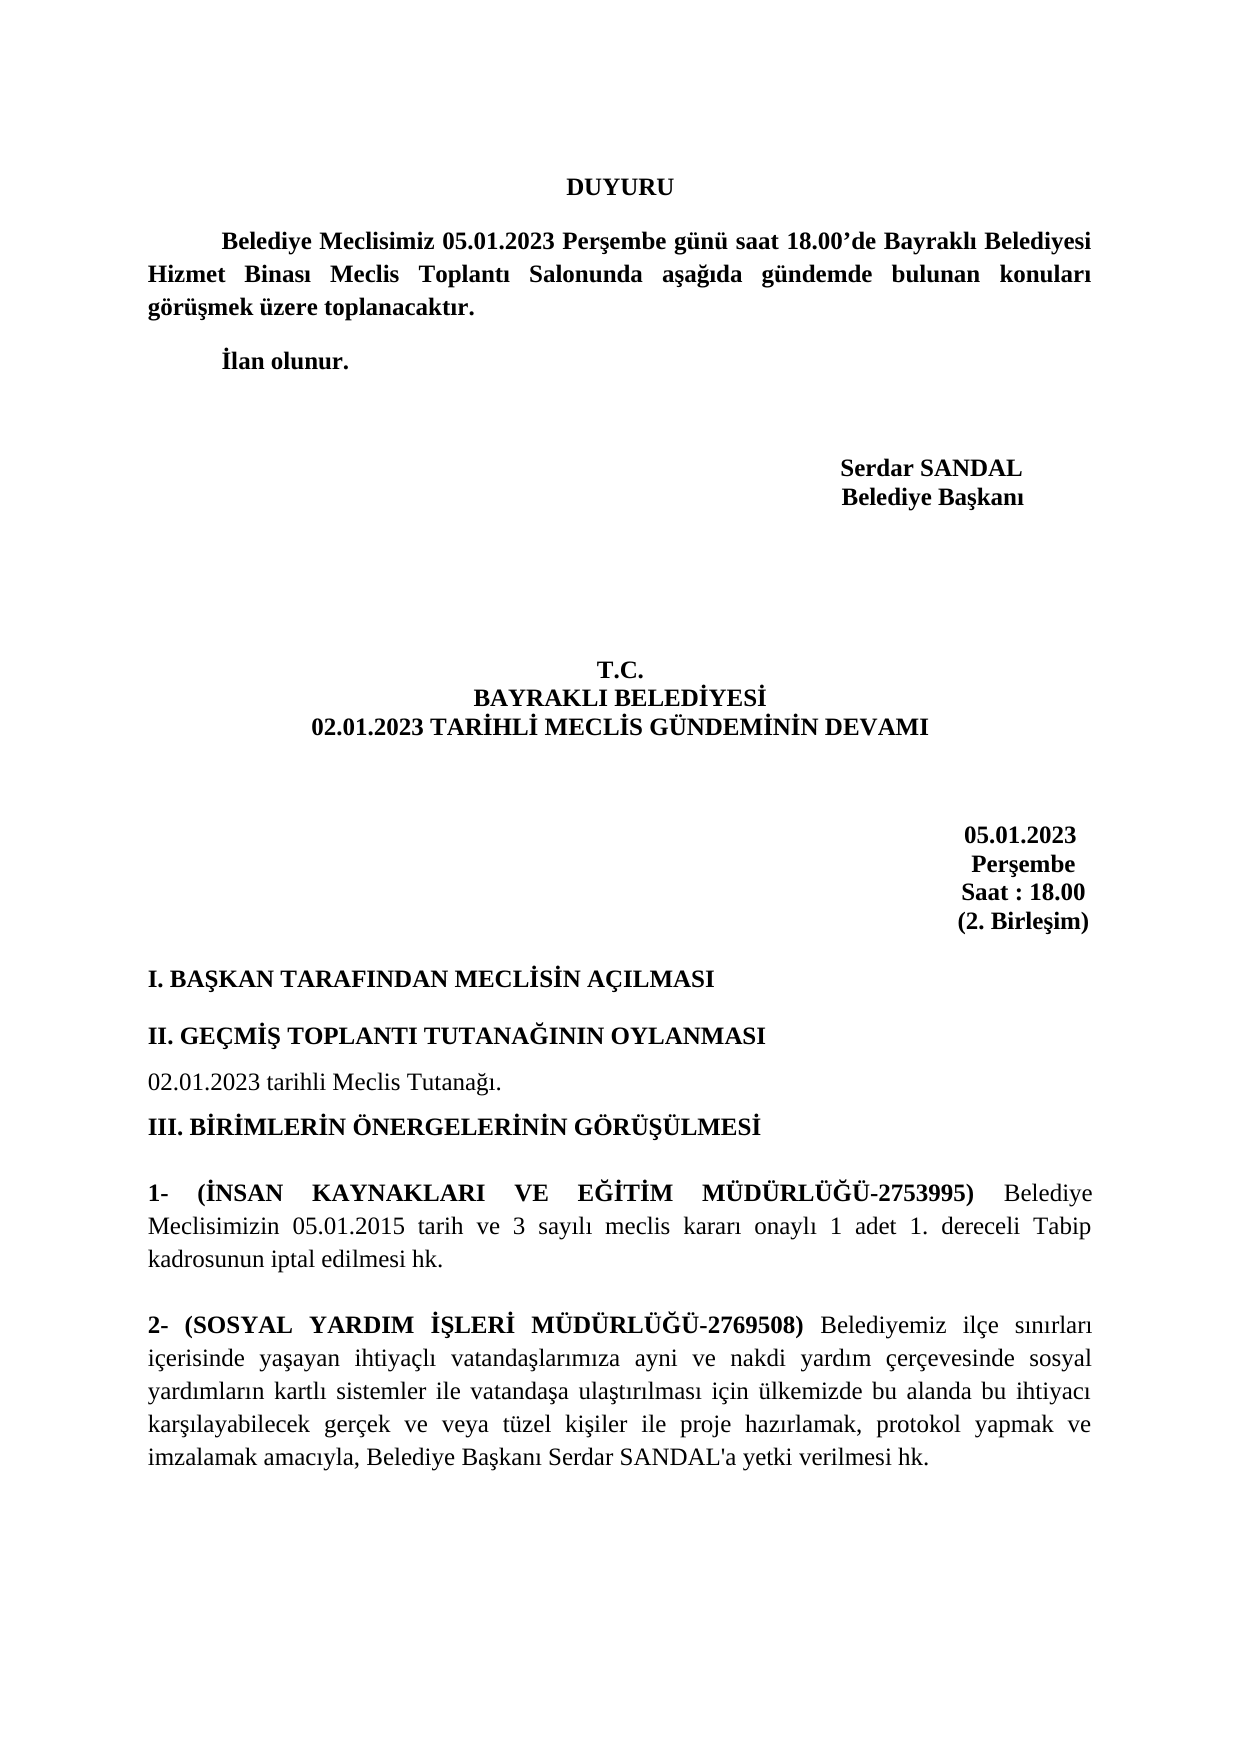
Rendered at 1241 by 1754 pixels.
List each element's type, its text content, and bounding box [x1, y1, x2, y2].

text Belediye Meclisimiz 05.01.2023 Perşembe günü saat 18.00’de Bayraklı Belediyesi Hizmet Binası Meclis Toplantı Salonunda aşağıda gündemde bulunan konuları görüşmek üzere toplanacaktır. [148, 226, 1092, 321]
text DUYURU [148, 172, 1092, 201]
text II. GEÇMİŞ TOPLANTI TUTANAĞININ OYLANMASI [148, 1021, 1092, 1050]
text Perşembe [148, 849, 1092, 877]
text Serdar SANDAL [148, 453, 1092, 482]
text 02.01.2023 tarihli Meclis Tutanağı. [148, 1067, 1092, 1095]
text 1- (İNSAN KAYNAKLARI VE EĞİTİM MÜDÜRLÜĞÜ-2753995) Belediye Meclisimizin 05.01.2015 tarih ve 3 sayılı meclis kararı onaylı 1 adet 1. dereceli Tabip kadrosunun iptal edilmesi hk. [148, 1178, 1092, 1273]
text (2. Birleşim) [148, 906, 1092, 935]
text III. BİRİMLERİN ÖNERGELERİNİN GÖRÜŞÜLMESİ [148, 1112, 1092, 1141]
text Saat : 18.00 [148, 877, 1092, 906]
text BAYRAKLI BELEDİYESİ [148, 683, 1092, 712]
text 05.01.2023 [148, 820, 1092, 849]
text 2- (SOSYAL YARDIM İŞLERİ MÜDÜRLÜĞÜ-2769508) Belediyemiz ilçe sınırları içerisinde yaşayan ihtiyaçlı vatandaşlarımıza ayni ve nakdi yardım çerçevesinde sosyal yardımların kartlı sistemler ile vatandaşa ulaştırılması için ülkemizde bu alanda bu ihtiyacı karşılayabilecek gerçek ve veya tüzel kişiler ile proje hazırlamak, protokol yapmak ve imzalamak amacıyla, Belediye Başkanı Serdar SANDAL'a yetki verilmesi hk. [148, 1310, 1092, 1471]
text I. BAŞKAN TARAFINDAN MECLİSİN AÇILMASI [148, 964, 1092, 992]
text 02.01.2023 TARİHLİ MECLİS GÜNDEMİNİN DEVAMI [148, 712, 1092, 741]
text T.C. [148, 655, 1092, 683]
text Belediye Başkanı [148, 482, 1092, 511]
text İlan olunur. [148, 346, 1092, 374]
